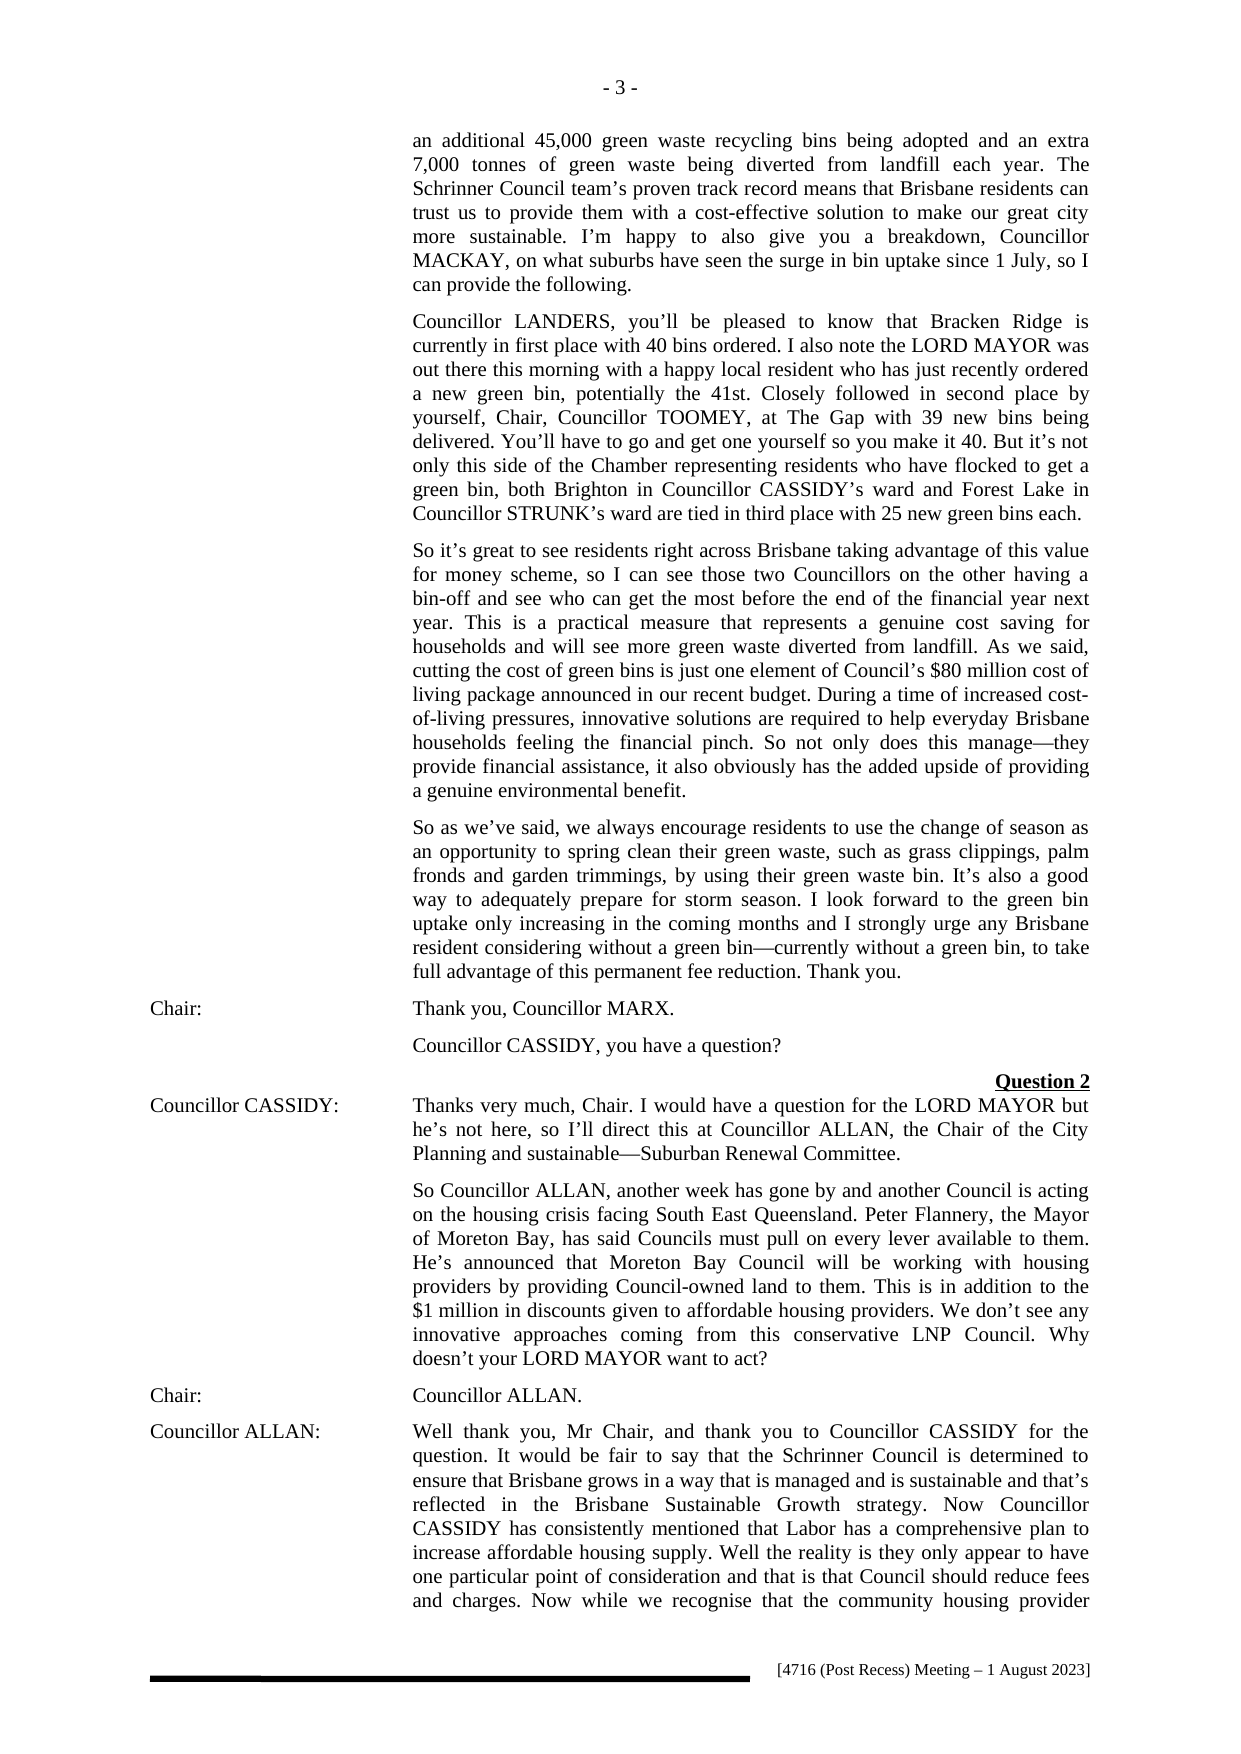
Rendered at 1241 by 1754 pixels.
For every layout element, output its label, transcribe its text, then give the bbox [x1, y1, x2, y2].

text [150, 128, 1090, 296]
text Chair: Councillor ALLAN. [150, 1383, 1090, 1407]
text Councillor CASSIDY, you have a question? [150, 1032, 1090, 1057]
text Councillor LANDERS, you’ll be pleased to know that Bracken Ridge is currently in first place with 40 bins ordered. I also note the LORD MAYOR was out there this morning with a happy local resident who has just recently ordered a new green bin, potentially the 41st. Closely followed in second place by yourself, Chair, Councillor TOOMEY, at The Gap with 39 new bins being delivered. You’ll have to go and get one yourself so you make it 40. But it’s not only this side of the Chamber representing residents who have flocked to get a green bin, both Brighton in Councillor CASSIDY’s ward and Forest Lake in Councillor STRUNK’s ward are tied in third place with 25 new green bins each. [150, 309, 1090, 525]
text So it’s great to see residents right across Brisbane taking advantage of this value for money scheme, so I can see those two Councillors on the other having a bin-off and see who can get the most before the end of the financial year next year. This is a practical measure that represents a genuine cost saving for households and will see more green waste diverted from landfill. As we said, cutting the cost of green bins is just one element of Council’s $80 million cost of living package announced in our recent budget. During a time of increased cost-of-living pressures, innovative solutions are required to help everyday Brisbane households feeling the financial pinch. So not only does this manage—they provide financial assistance, it also obviously has the added upside of providing a genuine environmental benefit. [150, 538, 1090, 802]
text Question 2 [150, 1069, 1090, 1093]
text Councillor CASSIDY: Thanks very much, Chair. I would have a question for the LORD MAYOR but he’s not here, so I’ll direct this at Councillor ALLAN, the Chair of the City Planning and sustainable—Suburban Renewal Committee. [150, 1093, 1090, 1165]
text So as we’ve said, we always encourage residents to use the change of season as an opportunity to spring clean their green waste, such as grass clippings, palm fronds and garden trimmings, by using their green waste bin. It’s also a good way to adequately prepare for storm season. I look forward to the green bin uptake only increasing in the coming months and I strongly urge any Brisbane resident considering without a green bin—currently without a green bin, to take full advantage of this permanent fee reduction. Thank you. [150, 815, 1090, 983]
text So Councillor ALLAN, another week has gone by and another Council is acting on the housing crisis facing South East Queensland. Peter Flannery, the Mayor of Moreton Bay, has said Councils must pull on every lever available to them. He’s announced that Moreton Bay Council will be working with housing providers by providing Council-owned land to them. This is in addition to the $1 million in discounts given to affordable housing providers. We don’t see any innovative approaches coming from this conservative LNP Council. Why doesn’t your LORD MAYOR want to act? [150, 1178, 1090, 1370]
text Chair: Thank you, Councillor MARX. [150, 996, 1090, 1020]
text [150, 1419, 1090, 1612]
